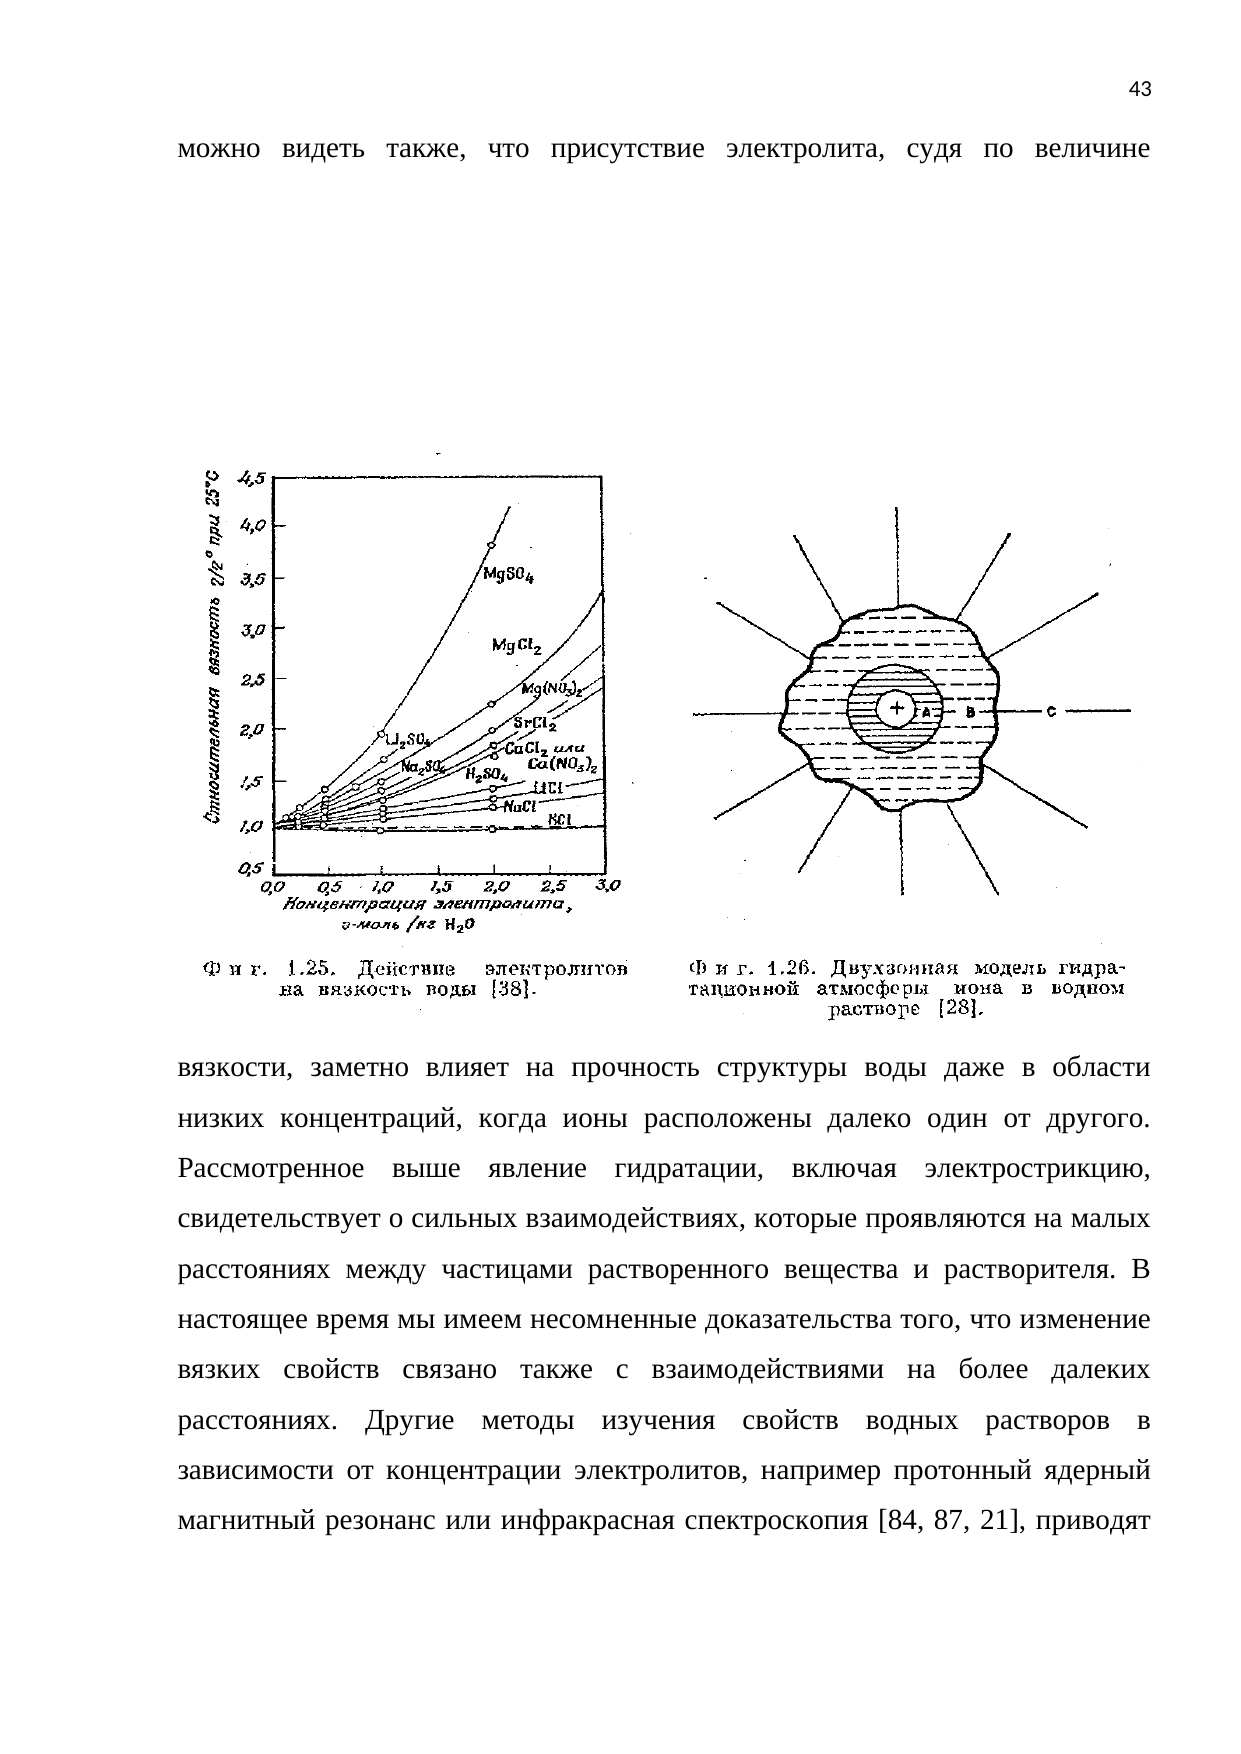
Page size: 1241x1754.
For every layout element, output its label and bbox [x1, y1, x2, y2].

text [177, 130, 1152, 1536]
picture [177, 453, 1137, 1033]
